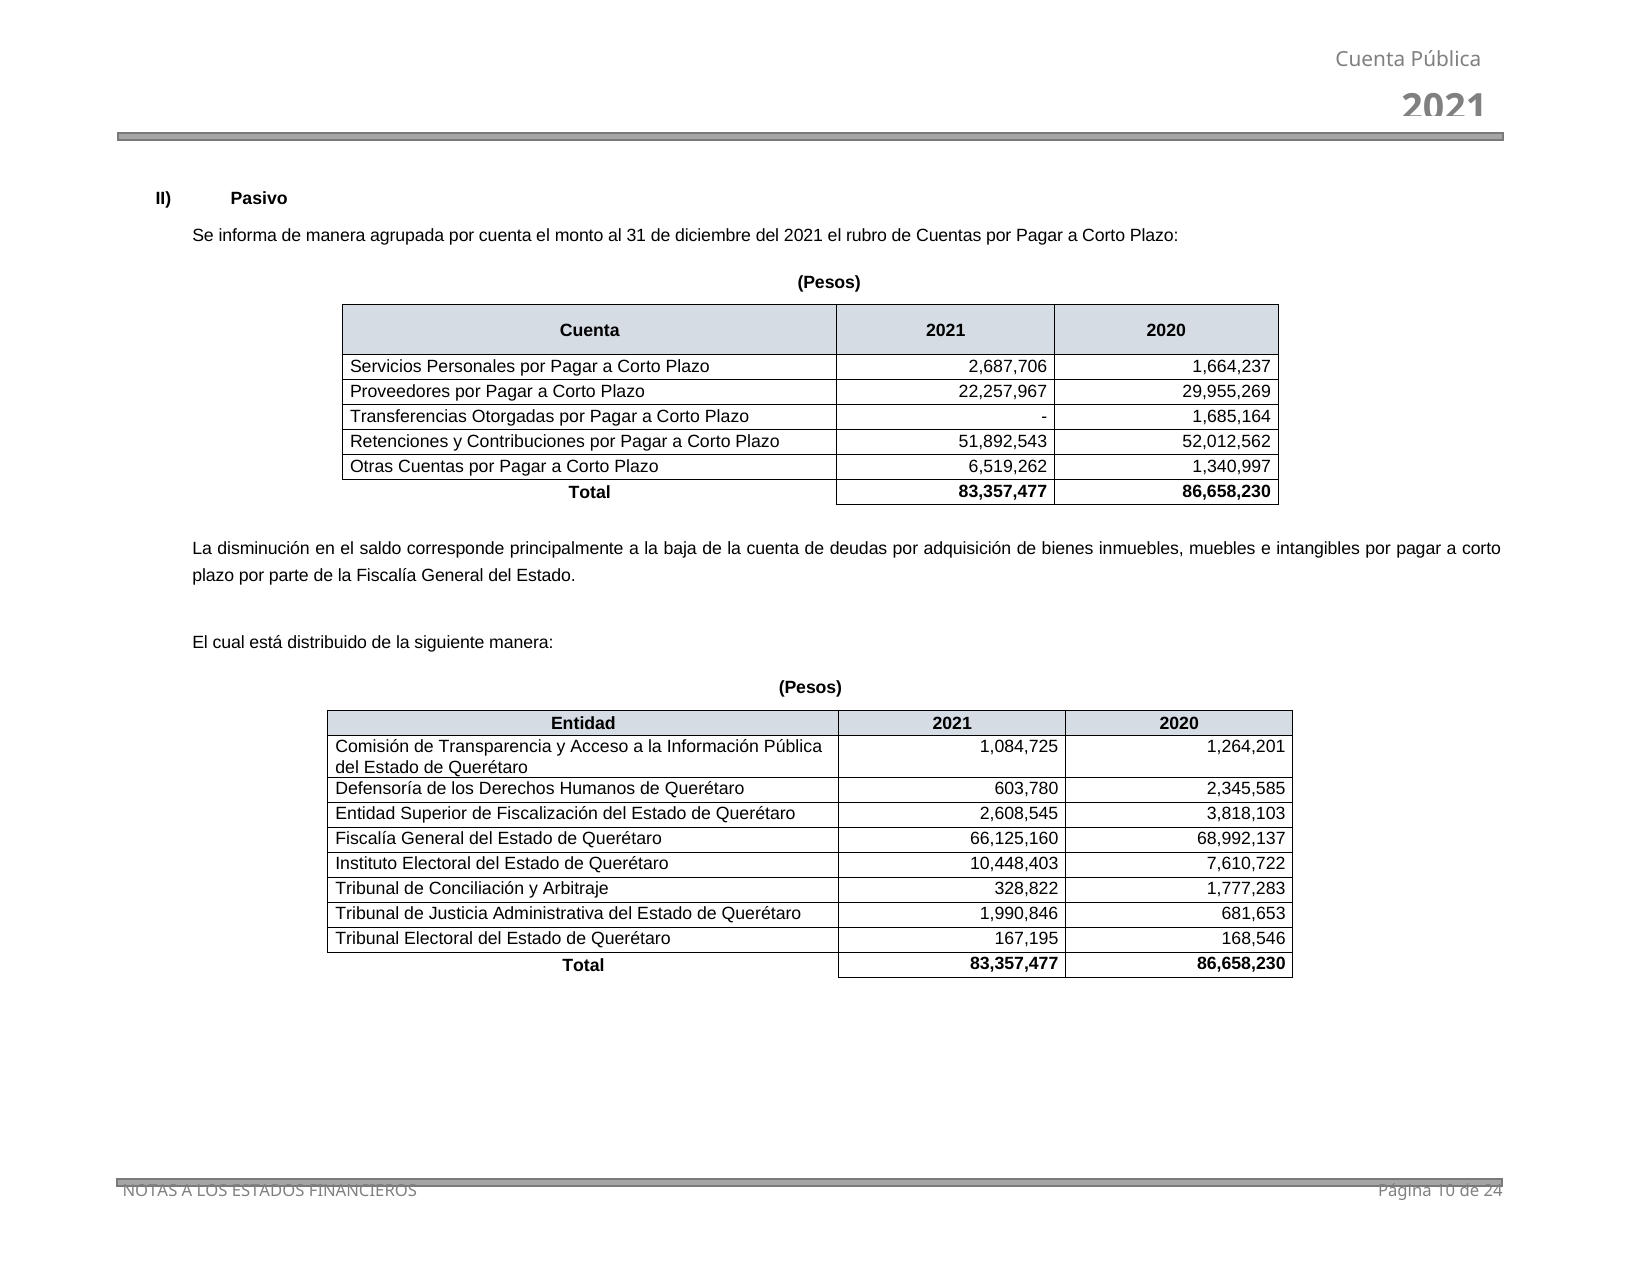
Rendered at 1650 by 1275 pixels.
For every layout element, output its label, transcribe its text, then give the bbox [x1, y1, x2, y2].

table_cell 1,084,725 [839, 736, 1065, 777]
table_cell Comisión de Transparencia y Acceso a la Información Pública del Estado de Querétaro [328, 736, 838, 777]
table_cell 6,519,262 [837, 455, 1054, 479]
table_cell Servicios Personales por Pagar a Corto Plazo [343, 355, 836, 379]
table_cell 66,125,160 [839, 828, 1065, 852]
table_cell 603,780 [839, 778, 1065, 802]
text Se informa de manera agrupada por cuenta el monto al 31 de diciembre del 2021 el rubro de Cuentas por Pagar a Corto Plazo: [192, 220, 1502, 246]
list Pasivo [155, 187, 1502, 208]
table_header 2021 [839, 711, 1065, 735]
table_cell Otras Cuentas por Pagar a Corto Plazo [343, 455, 836, 479]
table_cell Tribunal de Justicia Administrativa del Estado de Querétaro [328, 903, 838, 927]
table_cell 1,990,846 [839, 903, 1065, 927]
table_cell Defensoría de los Derechos Humanos de Querétaro [328, 778, 838, 802]
table_cell Proveedores por Pagar a Corto Plazo [343, 380, 836, 404]
table_cell Tribunal Electoral del Estado de Querétaro [328, 928, 838, 952]
table_header 2020 [1055, 305, 1278, 354]
table_cell 3,818,103 [1066, 803, 1292, 827]
table_cell Retenciones y Contribuciones por Pagar a Corto Plazo [343, 430, 836, 454]
table_cell 86,658,230 [1055, 480, 1278, 504]
table_cell 1,685,164 [1055, 405, 1278, 429]
text La disminución en el saldo corresponde principalmente a la baja de la cuenta de deudas por adquisición de bienes inmuebles, muebles e intangibles por pagar a corto plazo por parte de la Fiscalía General del Estado. [192, 534, 1502, 586]
table_cell Transferencias Otorgadas por Pagar a Corto Plazo [343, 405, 836, 429]
table_cell Total [343, 480, 836, 504]
table_cell 2,608,545 [839, 803, 1065, 827]
text (Pesos) [156, 271, 1502, 292]
table_cell 1,664,237 [1055, 355, 1278, 379]
table_cell 1,340,997 [1055, 455, 1278, 479]
table_cell Tribunal de Conciliación y Arbitraje [328, 878, 838, 902]
table_cell 2,687,706 [837, 355, 1054, 379]
table_cell 10,448,403 [839, 853, 1065, 877]
table_header 2021 [837, 305, 1054, 354]
table_cell 52,012,562 [1055, 430, 1278, 454]
table_cell 1,777,283 [1066, 878, 1292, 902]
table_cell 681,653 [1066, 903, 1292, 927]
table_cell 83,357,477 [839, 953, 1065, 977]
table_cell 51,892,543 [837, 430, 1054, 454]
table_cell 68,992,137 [1066, 828, 1292, 852]
table_cell 2,345,585 [1066, 778, 1292, 802]
table_cell 83,357,477 [837, 480, 1054, 504]
table_cell 7,610,722 [1066, 853, 1292, 877]
table_cell 86,658,230 [1066, 953, 1292, 977]
table_cell 328,822 [839, 878, 1065, 902]
table_cell Entidad Superior de Fiscalización del Estado de Querétaro [328, 803, 838, 827]
text (Pesos) [118, 677, 1502, 697]
table_header 2020 [1066, 711, 1292, 735]
table_cell 22,257,967 [837, 380, 1054, 404]
table_cell - [837, 405, 1054, 429]
table_cell 168,546 [1066, 928, 1292, 952]
text El cual está distribuido de la siguiente manera: [192, 632, 1502, 652]
table_cell Fiscalía General del Estado de Querétaro [328, 828, 838, 852]
table_header Cuenta [343, 305, 836, 354]
table_cell 1,264,201 [1066, 736, 1292, 777]
table_cell Total [328, 953, 838, 977]
table_cell Instituto Electoral del Estado de Querétaro [328, 853, 838, 877]
table_cell 29,955,269 [1055, 380, 1278, 404]
table_cell 167,195 [839, 928, 1065, 952]
table_header Entidad [328, 711, 838, 735]
